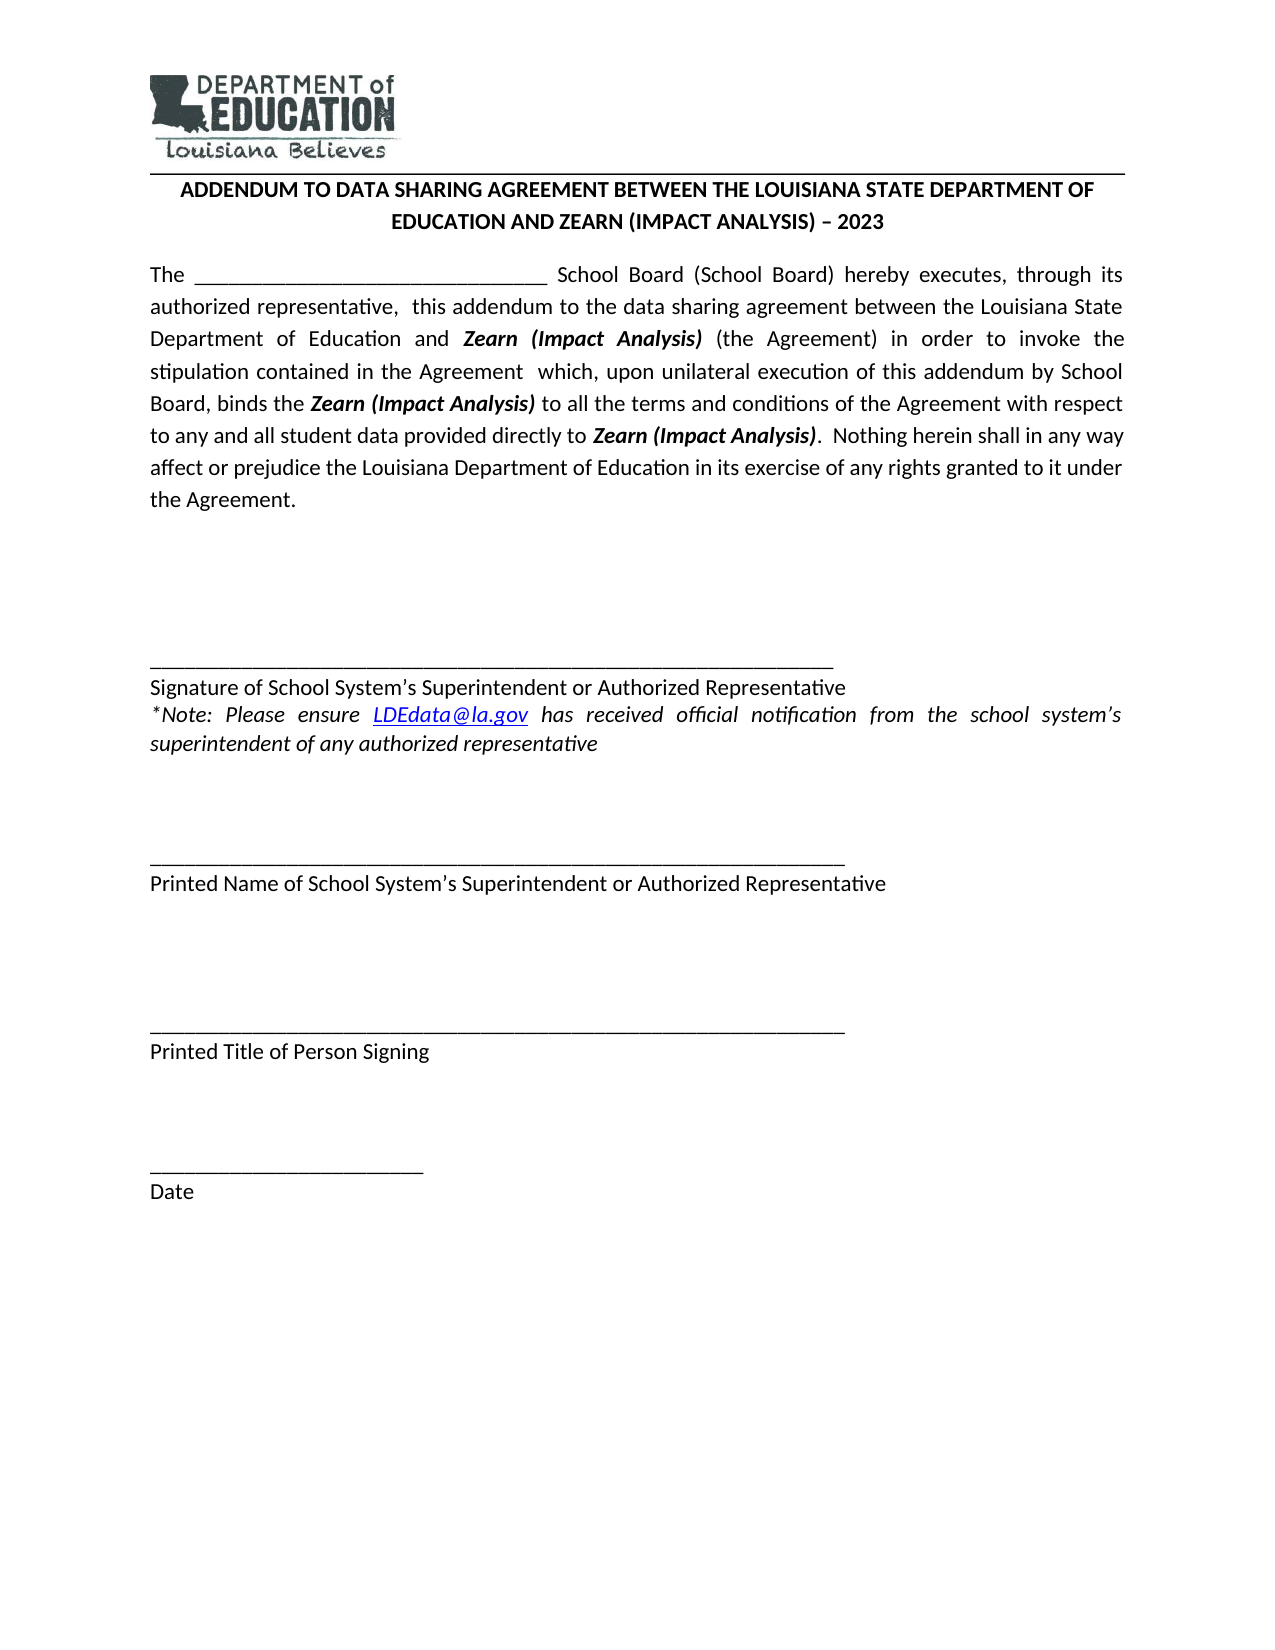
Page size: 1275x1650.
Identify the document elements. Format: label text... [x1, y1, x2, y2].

text Printed Title of Person Signing [150, 1037, 1125, 1065]
text The _______________________________ School Board (School Board) hereby executes, through its authorized representative, this addendum to the data sharing agreement between the Louisiana State Department of Education and Zearn (Impact Analysis) (the Agreement) in order to invoke the stipulation contained in the Agreement which, upon unilateral execution of this addendum by School Board, binds the Zearn (Impact Analysis) to all the terms and conditions of the Agreement with respect to any and all student data provided directly to Zearn (Impact Analysis). Nothing herein shall in any way affect or prejudice the Louisiana Department of Education in its exercise of any rights granted to it under the Agreement. [150, 260, 1125, 513]
text _____________________________________________________________ [150, 841, 1125, 869]
text ________________________ [150, 1149, 1125, 1177]
text ____________________________________________________________ [150, 644, 1125, 673]
text _____________________________________________________________ [150, 1009, 1125, 1037]
picture [150, 75, 1125, 175]
text Printed Name of School System’s Superintendent or Authorized Representative [150, 869, 1125, 897]
text Date [150, 1177, 1125, 1205]
text Signature of School System’s Superintendent or Authorized Representative [150, 673, 1125, 701]
text *Note: Please ensure LDEdata@la.gov has received official notification from the school system’s superintendent of any authorized representative [150, 701, 1125, 757]
text ADDENDUM TO DATA SHARING AGREEMENT BETWEEN THE LOUISIANA STATE DEPARTMENT OF EDUCATION AND ZEARN (IMPACT ANALYSIS) – 2023 [150, 175, 1125, 235]
